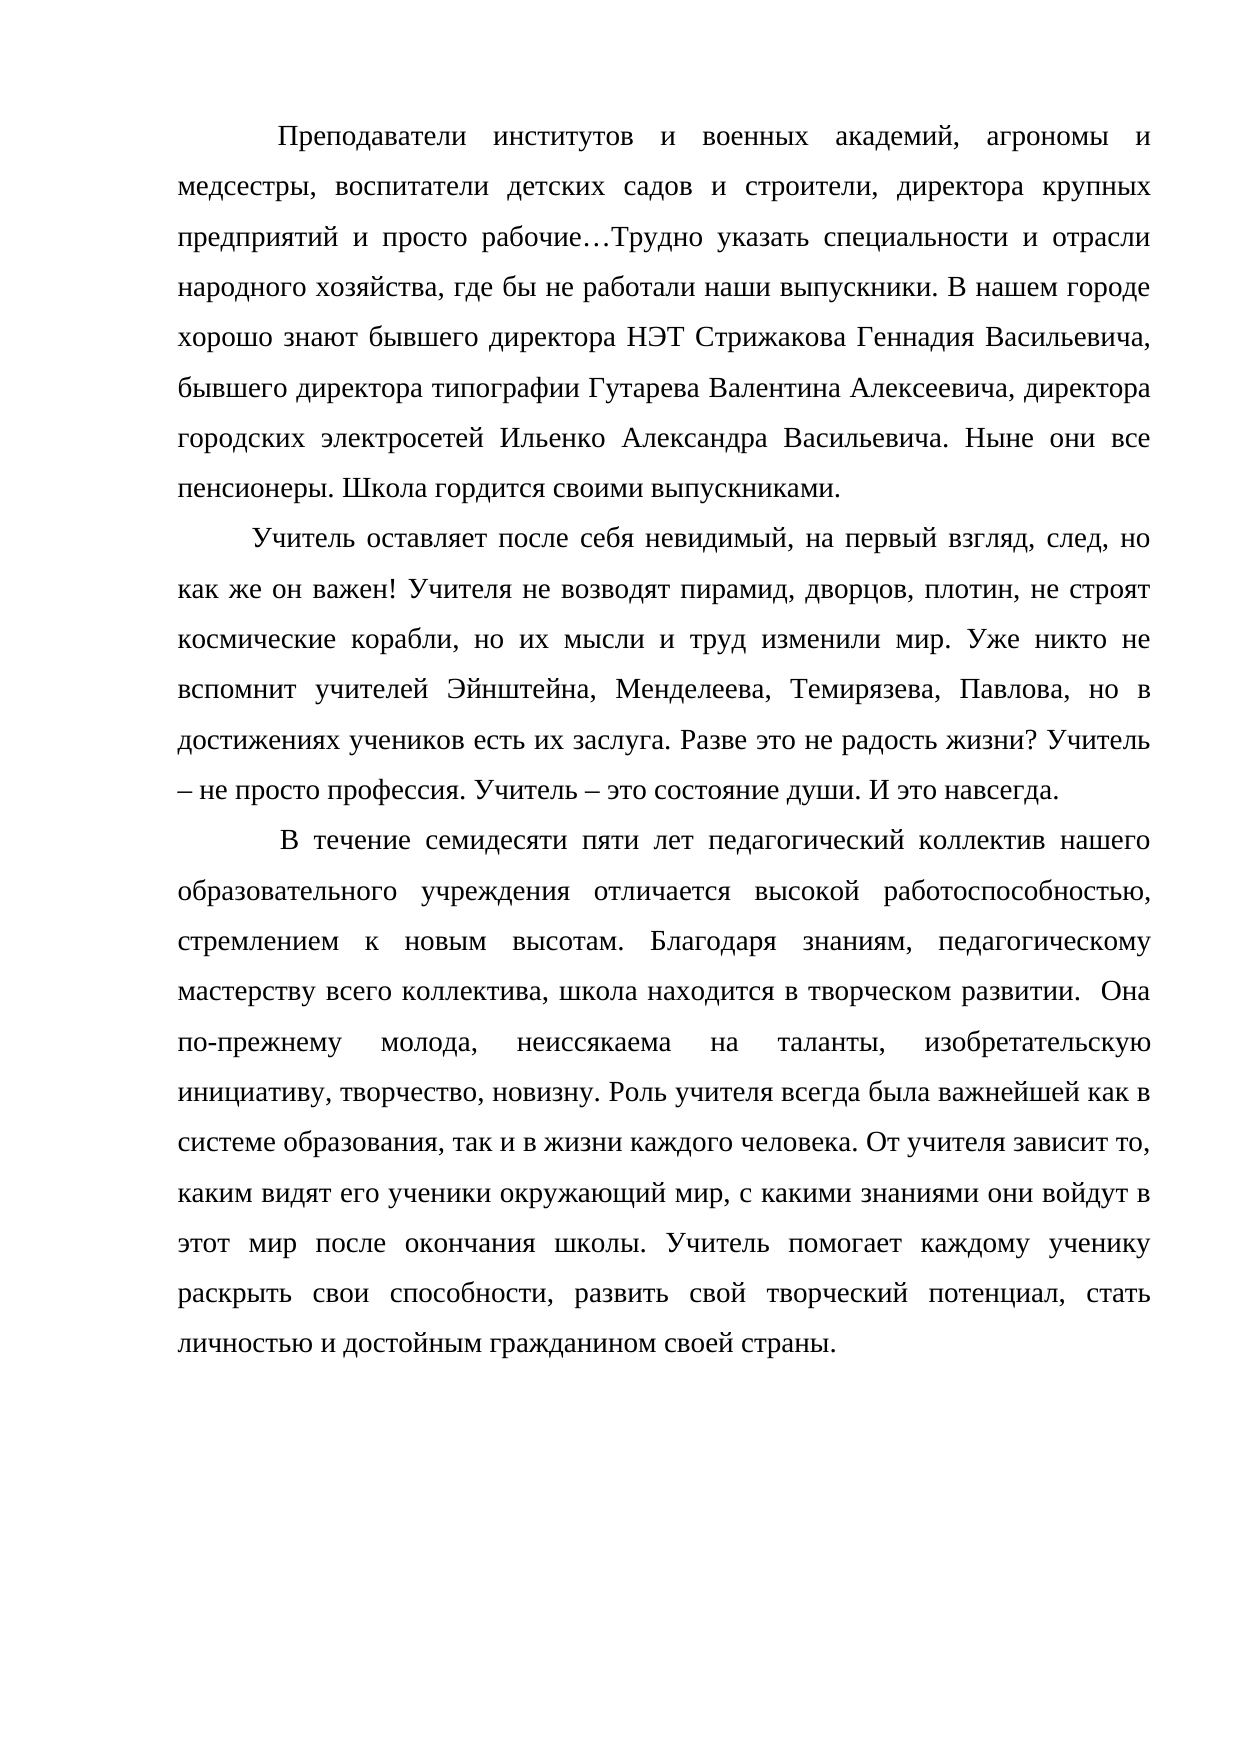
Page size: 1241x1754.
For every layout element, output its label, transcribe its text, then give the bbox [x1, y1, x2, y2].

text Учитель оставляет после себя невидимый, на первый взгляд, след, но как же он важен! Учителя не возводят пирамид, дворцов, плотин, не строят космические корабли, но их мысли и труд изменили мир. Уже никто не вспомнит учителей Эйнштейна, Менделеева, Темирязева, Павлова, но в достижениях учеников есть их заслуга. Разве это не радость жизни? Учитель – не просто профессия. Учитель – это состояние души. И это навсегда. [177, 521, 1152, 806]
text Преподаватели институтов и военных академий, агрономы и медсестры, воспитатели детских садов и строители, директора крупных предприятий и просто рабочие…Трудно указать специальности и отрасли народного хозяйства, где бы не работали наши выпускники. В нашем городе хорошо знают бывшего директора НЭТ Стрижакова Геннадия Васильевича, бывшего директора типографии Гутарева Валентина Алексеевича, директора городских электросетей Ильенко Александра Васильевича. Ныне они все пенсионеры. Школа гордится своими выпускниками. [177, 118, 1152, 504]
text В течение семидесяти пяти лет педагогический коллектив нашего образовательного учреждения отличается высокой работоспособностью, стремлением к новым высотам. Благодаря знаниям, педагогическому мастерству всего коллектива, школа находится в творческом развитии. Она по-прежнему молода, неиссякаема на таланты, изобретательскую инициативу, творчество, новизну. Роль учителя всегда была важнейшей как в системе образования, так и в жизни каждого человека. От учителя зависит то, каким видят его ученики окружающий мир, с какими знаниями они войдут в этот мир после окончания школы. Учитель помогает каждому ученику раскрыть свои способности, развить свой творческий потенциал, стать личностью и достойным гражданином своей страны. [177, 822, 1152, 1359]
